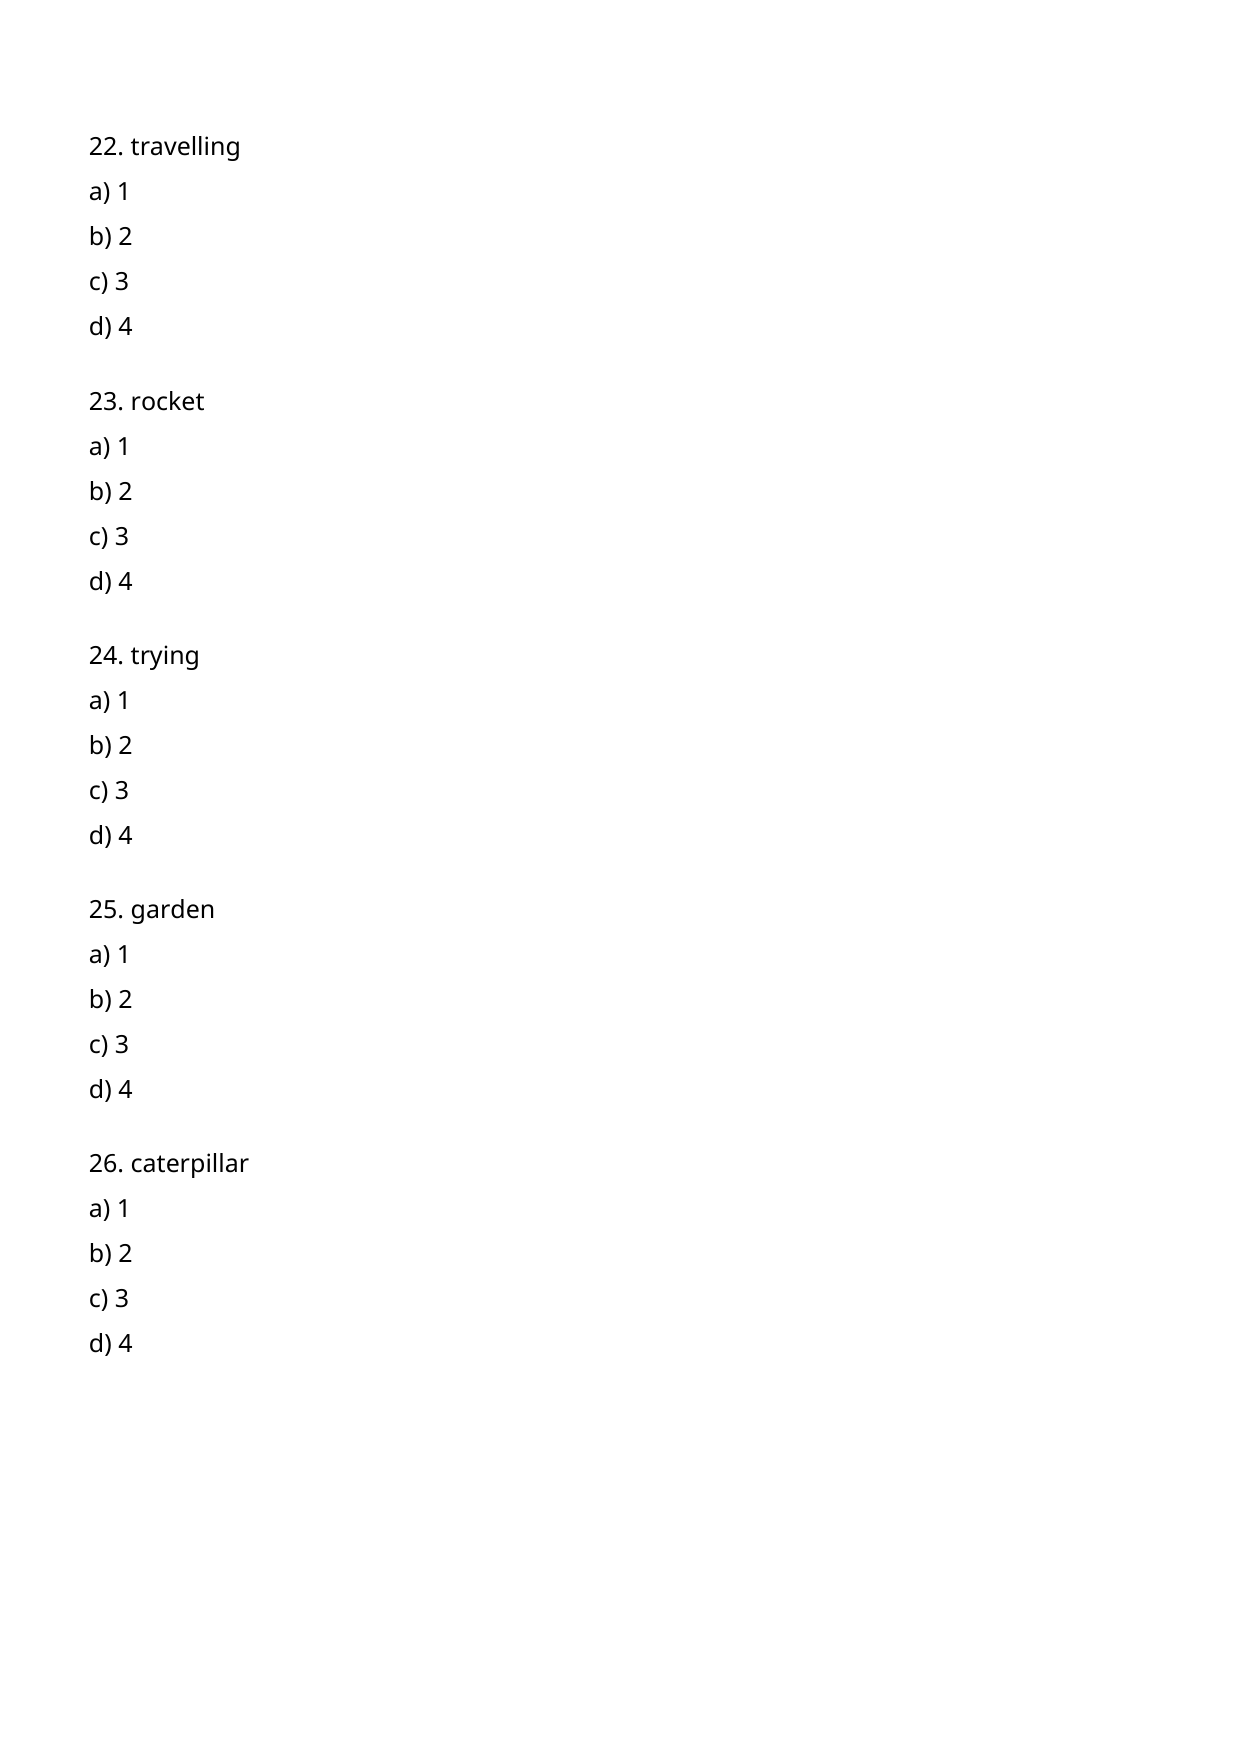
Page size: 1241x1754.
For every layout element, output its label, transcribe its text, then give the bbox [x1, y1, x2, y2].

text 25. garden a) 1 b) 2 c) 3 d) 4 [89, 881, 1152, 1106]
text 26. caterpillar a) 1 b) 2 c) 3 d) 4 [89, 1135, 1152, 1360]
text 22. travelling a) 1 b) 2 c) 3 d) 4 [89, 118, 1152, 343]
text 24. trying a) 1 b) 2 c) 3 d) 4 [89, 626, 1152, 851]
text 23. rocket a) 1 b) 2 c) 3 d) 4 [89, 372, 1152, 597]
